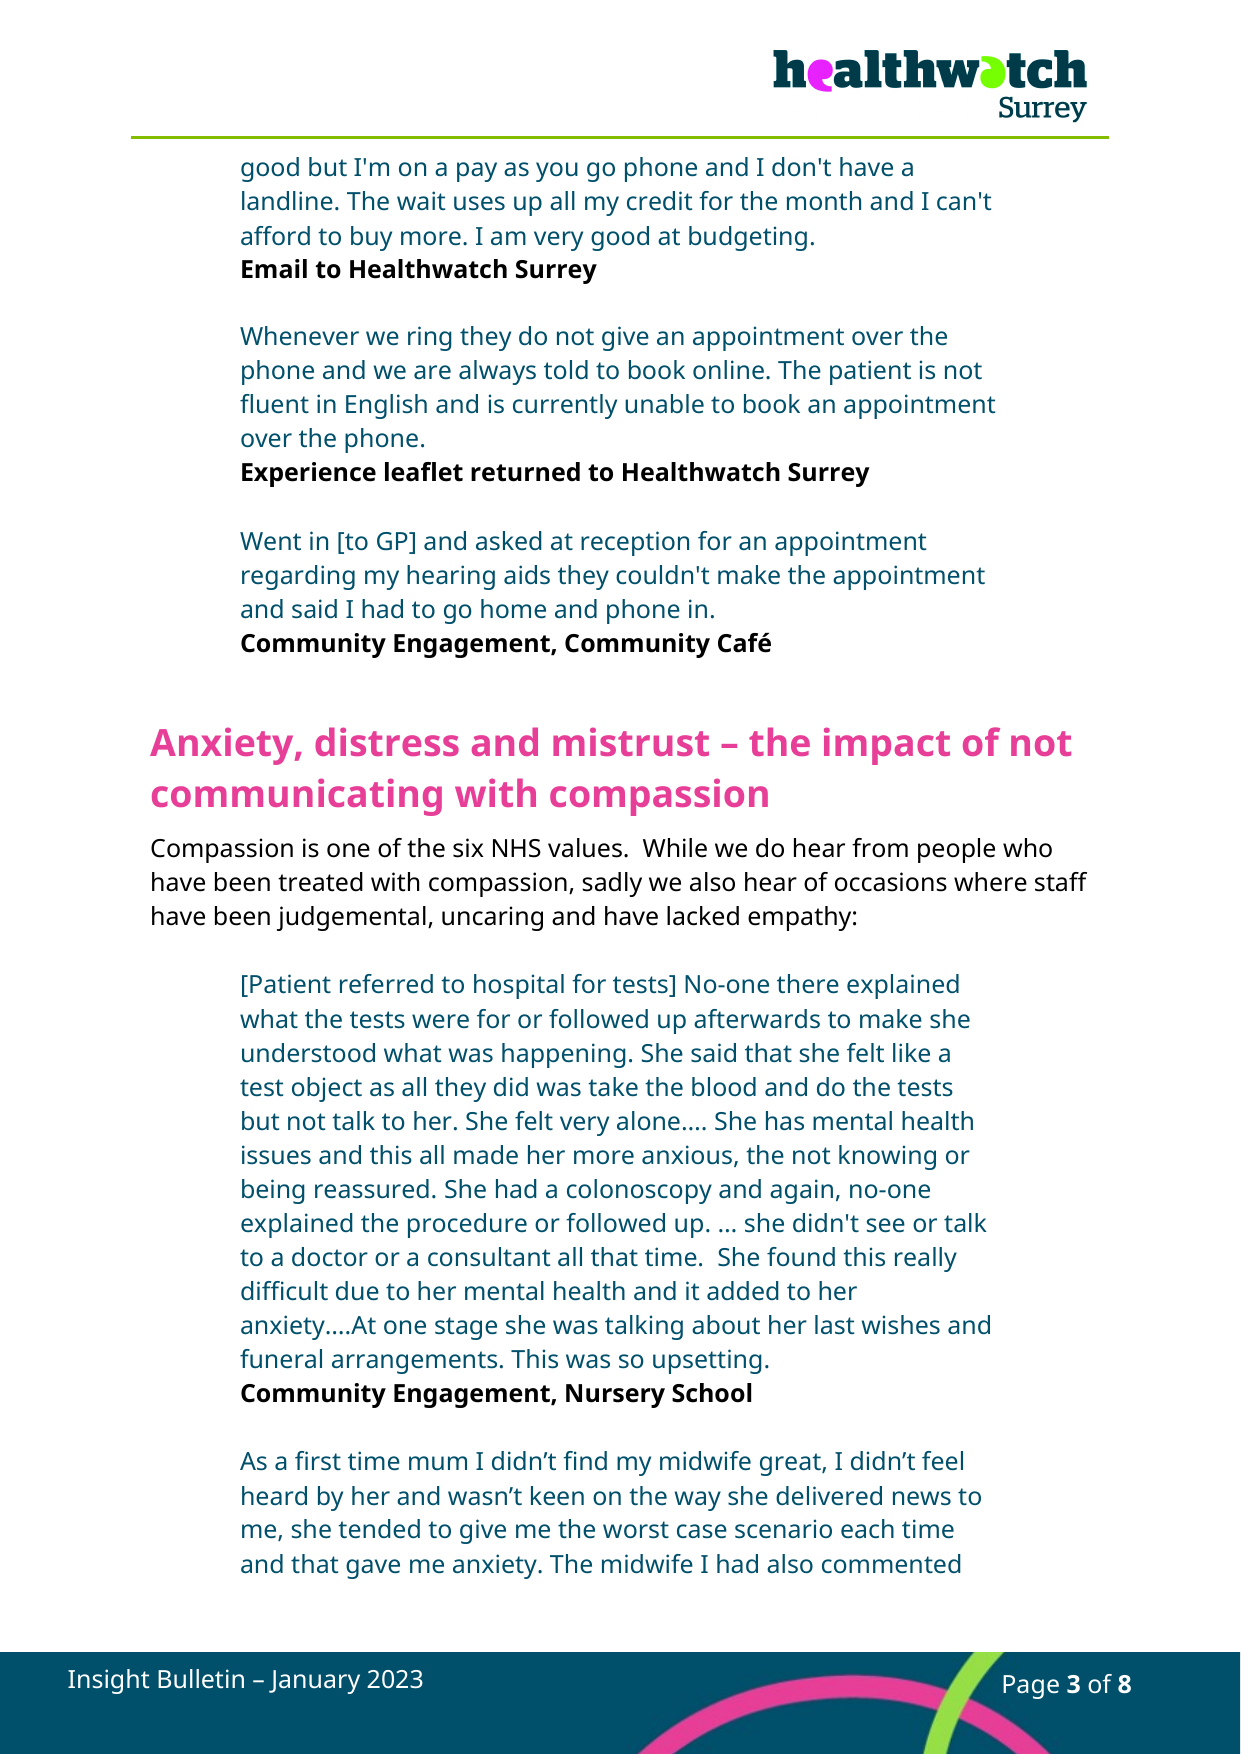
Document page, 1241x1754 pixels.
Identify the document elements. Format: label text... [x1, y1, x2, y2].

text Went in [to GP] and asked at reception for an appointment regarding my hearing aids they couldn't make the appointment and said I had to go home and phone in. [240, 523, 1000, 625]
text Email to Healthwatch Surrey [240, 252, 1000, 286]
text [240, 150, 1000, 252]
text Whenever we ring they do not give an appointment over the phone and we are always told to book online. The patient is not fluent in English and is currently unable to book an appointment over the phone. [240, 319, 1000, 455]
text [Patient referred to hospital for tests] No-one there explained what the tests were for or followed up afterwards to make she understood what was happening. She said that she felt like a test object as all they did was take the blood and do the tests but not talk to her. She felt very alone…. She has mental health issues and this all made her more anxious, the not knowing or being reassured. She had a colonoscopy and again, no-one explained the procedure or followed up. … she didn't see or talk to a doctor or a consultant all that time. She found this really difficult due to her mental health and it added to her anxiety….At one stage she was talking about her last wishes and funeral arrangements. This was so upsetting. [240, 967, 1000, 1376]
picture [638, 1652, 1052, 1754]
subtitle Anxiety, distress and mistrust – the impact of not communicating with compassion [150, 716, 1090, 818]
text Community Engagement, Nursery School [240, 1376, 1000, 1410]
picture [769, 47, 1091, 125]
text Community Engagement, Community Café [240, 625, 1000, 659]
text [240, 1444, 1000, 1580]
text Compassion is one of the six NHS values. While we do hear from people who have been treated with compassion, sadly we also hear of occasions where staff have been judgemental, uncaring and have lacked empathy: [150, 831, 1090, 933]
text Experience leaflet returned to Healthwatch Surrey [240, 455, 1000, 489]
